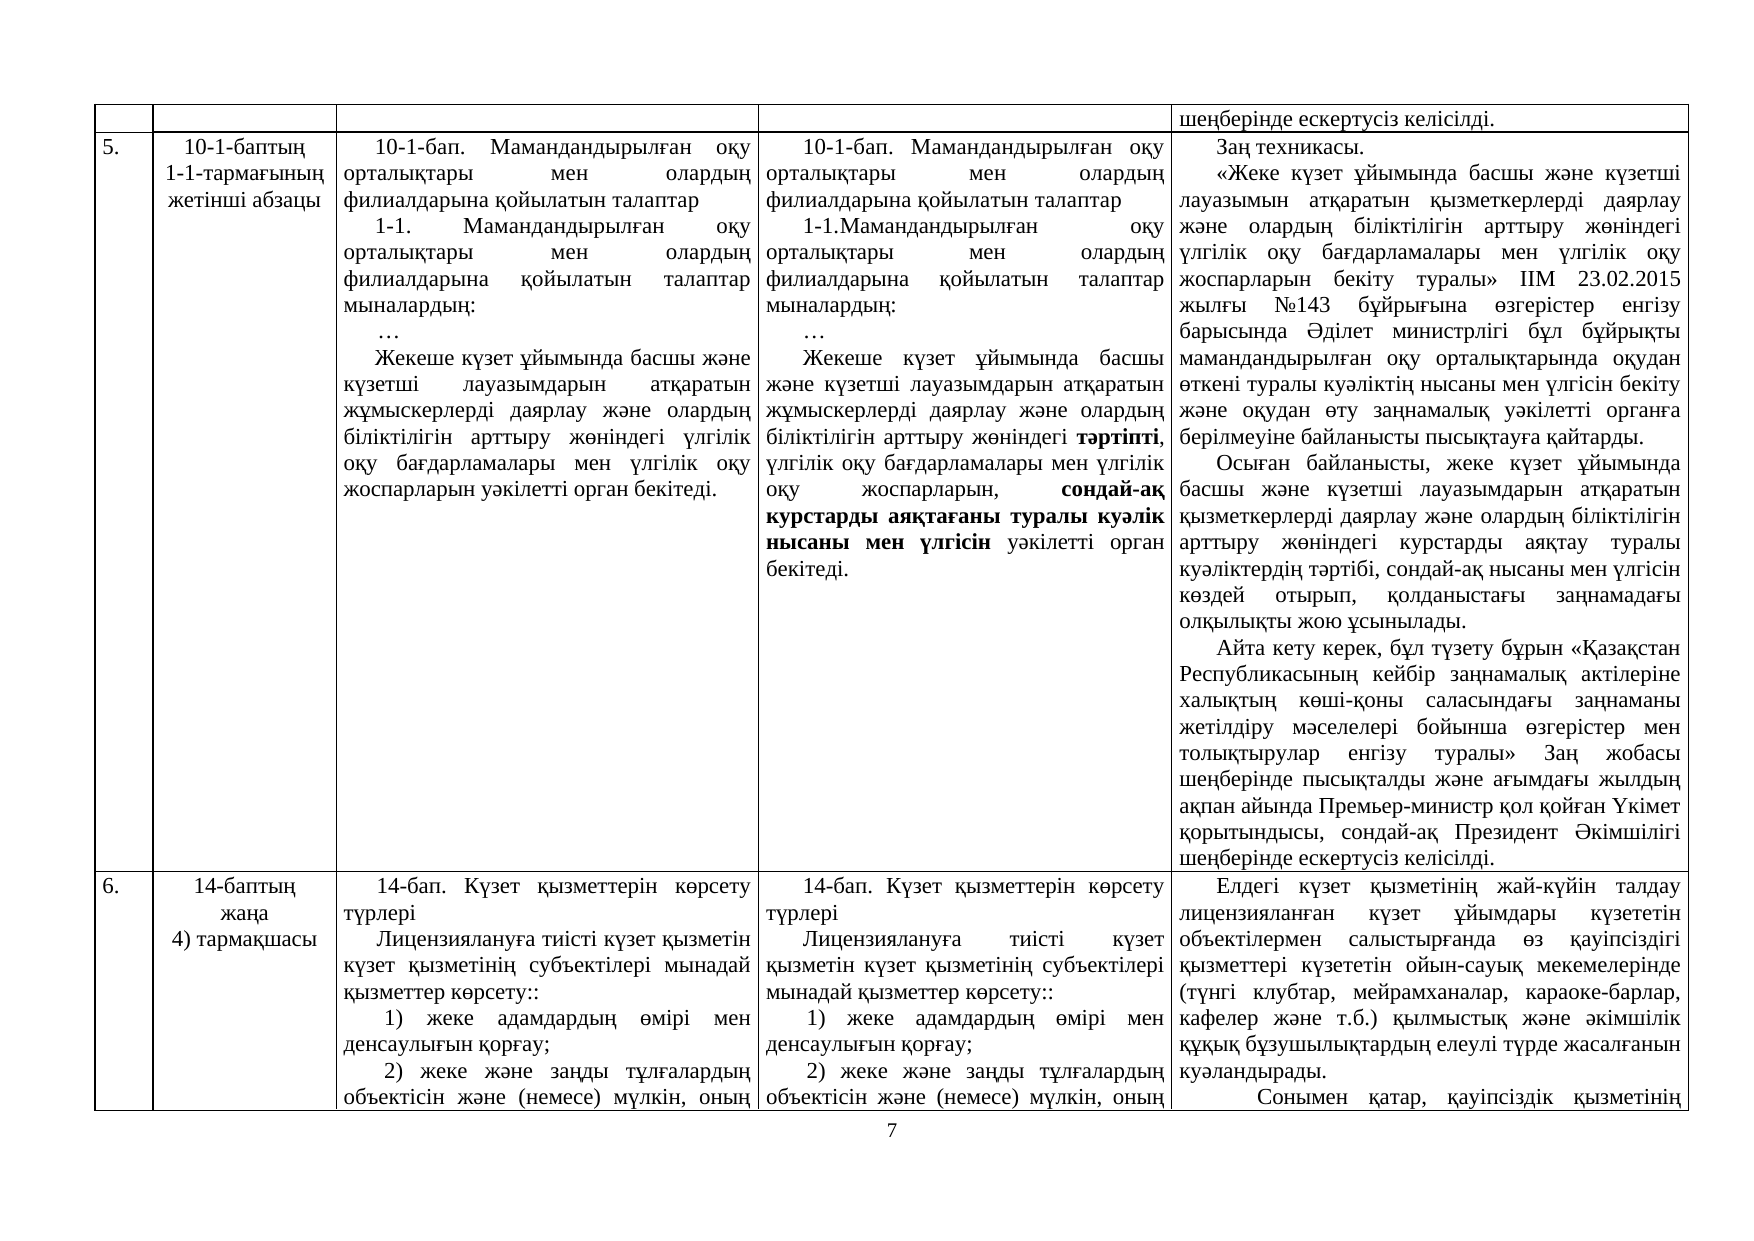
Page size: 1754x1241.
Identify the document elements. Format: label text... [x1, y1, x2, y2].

table_cell 10-1-бап. Мамандандырылған оқу орталықтары мен олардың филиалдарына қойылатын талаптар 1-1. Мамандандырылған оқу орталықтары мен олардың филиалдарына қойылатын талаптар мыналардың: … Жекеше күзет ұйымында басшы және күзетші лауазымдарын атқаратын жұмыскерлерді даярлау және олардың біліктілігін арттыру жөніндегі тәртіпті, үлгілік оқу бағдарламалары мен үлгілік оқу жоспарларын, сондай-ақ курстарды аяқтағаны туралы куәлік нысаны мен үлгісін уәкілетті орган бекітеді. [759, 133, 1171, 871]
table_cell Заң техникасы. «Жеке күзет ұйымында басшы және күзетші лауазымын атқаратын қызметкерлерді даярлау және олардың біліктілігін арттыру жөніндегі үлгілік оқу бағдарламалары мен үлгілік оқу жоспарларын бекіту туралы» ІІМ 23.02.2015 жылғы №143 бұйрығына өзгерістер енгізу барысында Әділет министрлігі бұл бұйрықты мамандандырылған оқу орталықтарында оқудан өткені туралы куәліктің нысаны мен үлгісін бекіту және оқудан өту заңнамалық уәкілетті органға берілмеуіне байланысты пысықтауға қайтарды. Осыған байланысты, жеке күзет ұйымында басшы және күзетші лауазымдарын атқаратын қызметкерлерді даярлау және олардың біліктілігін арттыру жөніндегі курстарды аяқтау туралы куәліктердің тәртібі, сондай-ақ нысаны мен үлгісін көздей отырып, қолданыстағы заңнамадағы олқылықты жою ұсынылады. Айта кету керек, бұл түзету бұрын «Қазақстан Республикасының кейбір заңнамалық актілеріне халықтың көші-қоны саласындағы заңнаманы жетілдіру мәселелері бойынша өзгерістер мен толықтырулар енгізу туралы» Заң жобасы шеңберінде пысықталды және ағымдағы жылдың ақпан айында Премьер-министр қол қойған Үкімет қорытындысы, сондай-ақ Президент Әкімшілігі шеңберінде ескертусіз келісілді. [1172, 133, 1688, 871]
table_cell [96, 105, 152, 131]
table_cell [1172, 872, 1688, 1109]
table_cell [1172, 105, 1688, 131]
table_cell 10-1-баптың 1-1-тармағының жетінші абзацы [154, 133, 336, 871]
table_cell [337, 872, 758, 1109]
table_cell 10-1-бап. Мамандандырылған оқу орталықтары мен олардың филиалдарына қойылатын талаптар 1-1. Мамандандырылған оқу орталықтары мен олардың филиалдарына қойылатын талаптар мыналардың: … Жекеше күзет ұйымында басшы және күзетші лауазымдарын атқаратын жұмыскерлерді даярлау және олардың біліктілігін арттыру жөніндегі үлгілік оқу бағдарламалары мен үлгілік оқу жоспарларын уәкілетті орган бекітеді. [337, 133, 758, 871]
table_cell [154, 105, 336, 131]
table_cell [759, 872, 1171, 1109]
table_cell [96, 872, 152, 1109]
table_cell [96, 133, 152, 871]
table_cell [337, 105, 758, 131]
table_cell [759, 105, 1171, 131]
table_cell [154, 872, 336, 1109]
